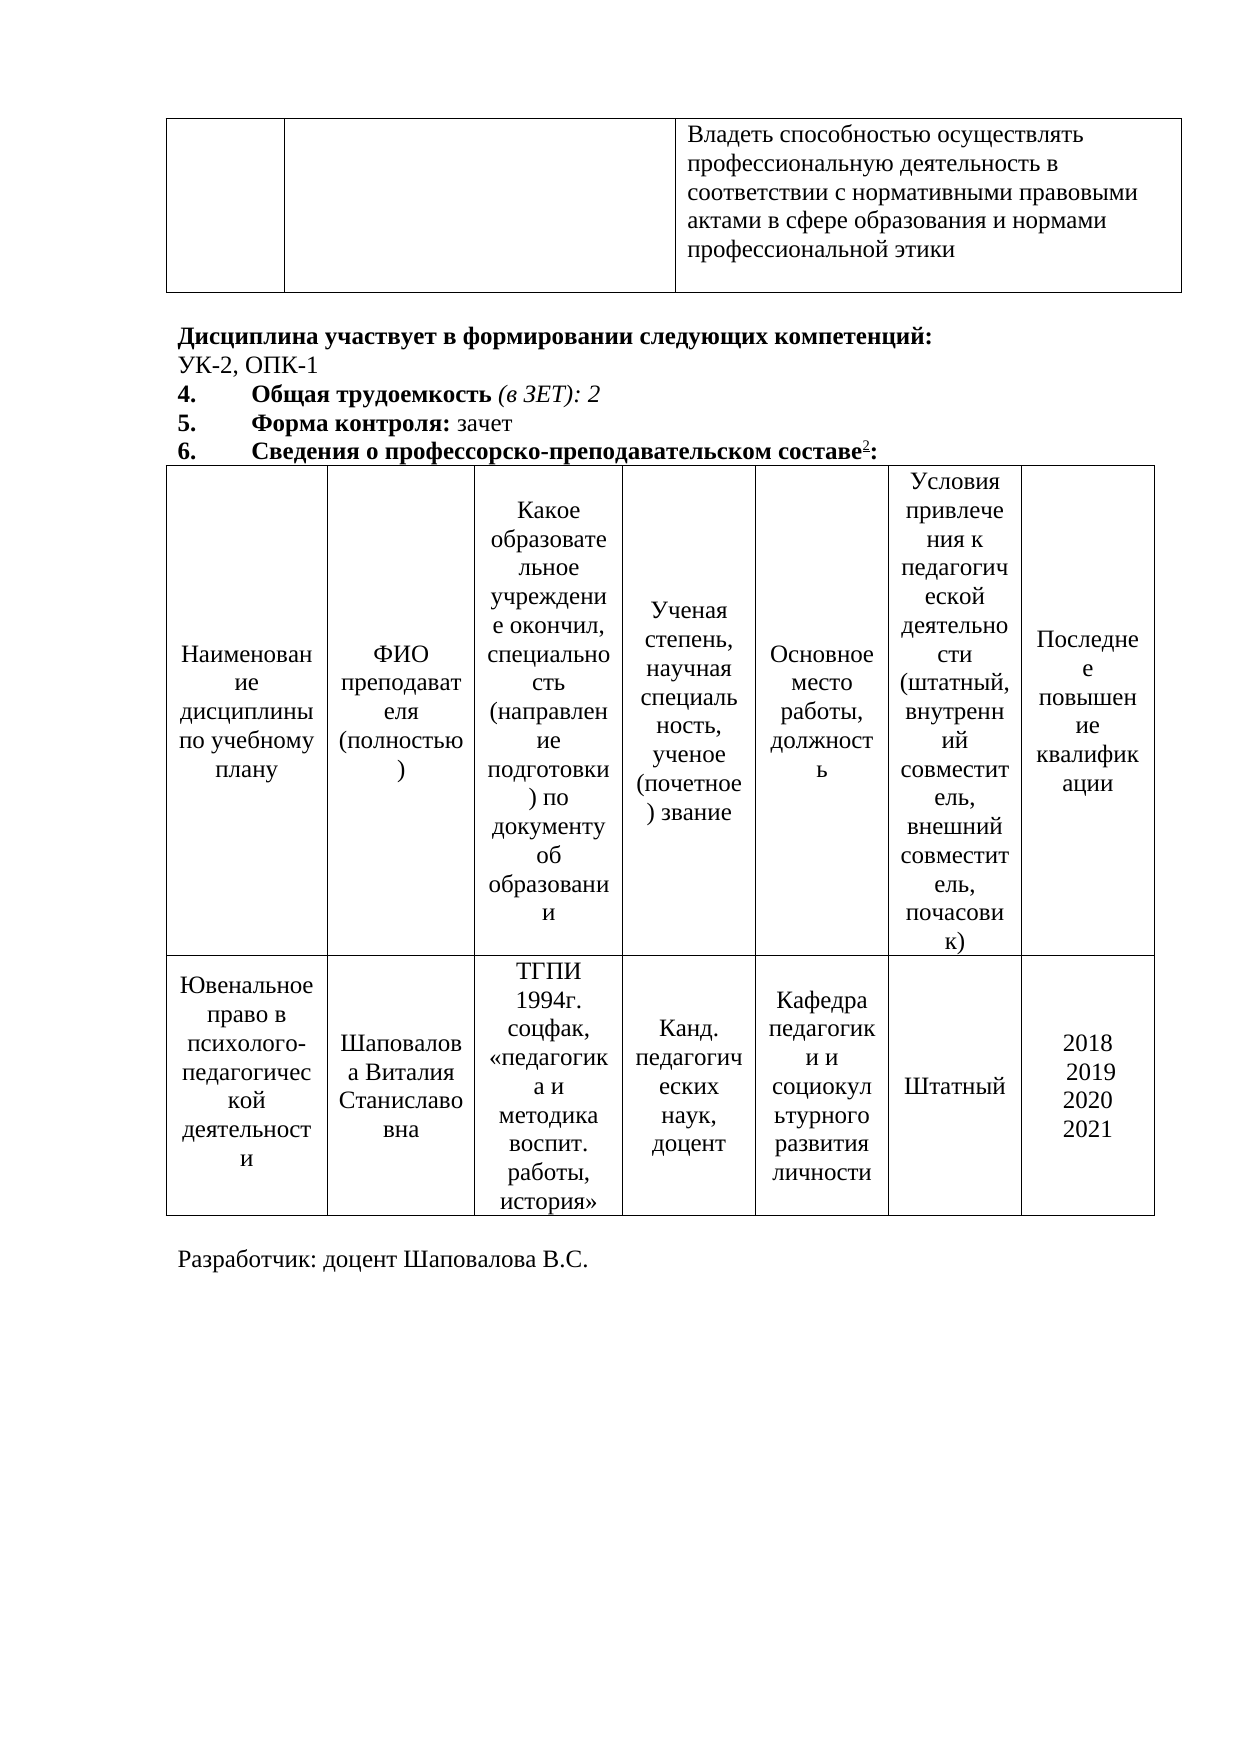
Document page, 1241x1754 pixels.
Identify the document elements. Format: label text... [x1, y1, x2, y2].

table_header УК-2, ОПК-1 [166, 350, 1163, 379]
table_cell Шаповалова Виталия Станиславовна [328, 956, 474, 1215]
table_header Основное место работы, должность [756, 466, 888, 955]
table_header Последнее повышение квалификации [1022, 466, 1154, 955]
table_cell ТГПИ 1994г. соцфак, «педагогика и методика воспит. работы, история» [475, 956, 622, 1215]
table_cell Канд. педагогических наук, доцент [623, 956, 755, 1215]
list Сведения о профессорско-преподавательском составе2: [177, 436, 1152, 465]
table_header Условия привлечения к педагогической деятельности (штатный, внутренний совместитель, внешний совместитель, почасовик) [889, 466, 1021, 955]
table_cell 2018 2019 2020 2021 [1022, 956, 1154, 1215]
list Форма контроля: зачет [177, 408, 1152, 436]
table_cell Штатный [889, 956, 1021, 1215]
list Общая трудоемкость (в ЗЕТ): 2 [177, 379, 1152, 408]
table_header Какое образовательное учреждение окончил, специальность (направление подготовки) по документу об образовании [475, 466, 622, 955]
table_header Ученая степень, научная специальность, ученое (почетное) звание [623, 466, 755, 955]
table_cell Владеть способностью осуществлять профессиональную деятельность в соответствии с нормативными правовыми актами в сфере образования и нормами профессиональной этики [676, 119, 1181, 292]
text Дисциплина участвует в формировании следующих компетенций: [177, 321, 1152, 350]
table_cell Кафедра педагогики и социокультурного развития личности [756, 956, 888, 1215]
table_cell Ювенальное право в психолого-педагогической деятельности [167, 956, 327, 1215]
text Разработчик: доцент Шаповалова В.С. [177, 1244, 1152, 1273]
table_header Наименование дисциплины по учебному плану [167, 466, 327, 955]
table_header ФИО преподавателя (полностью) [328, 466, 474, 955]
